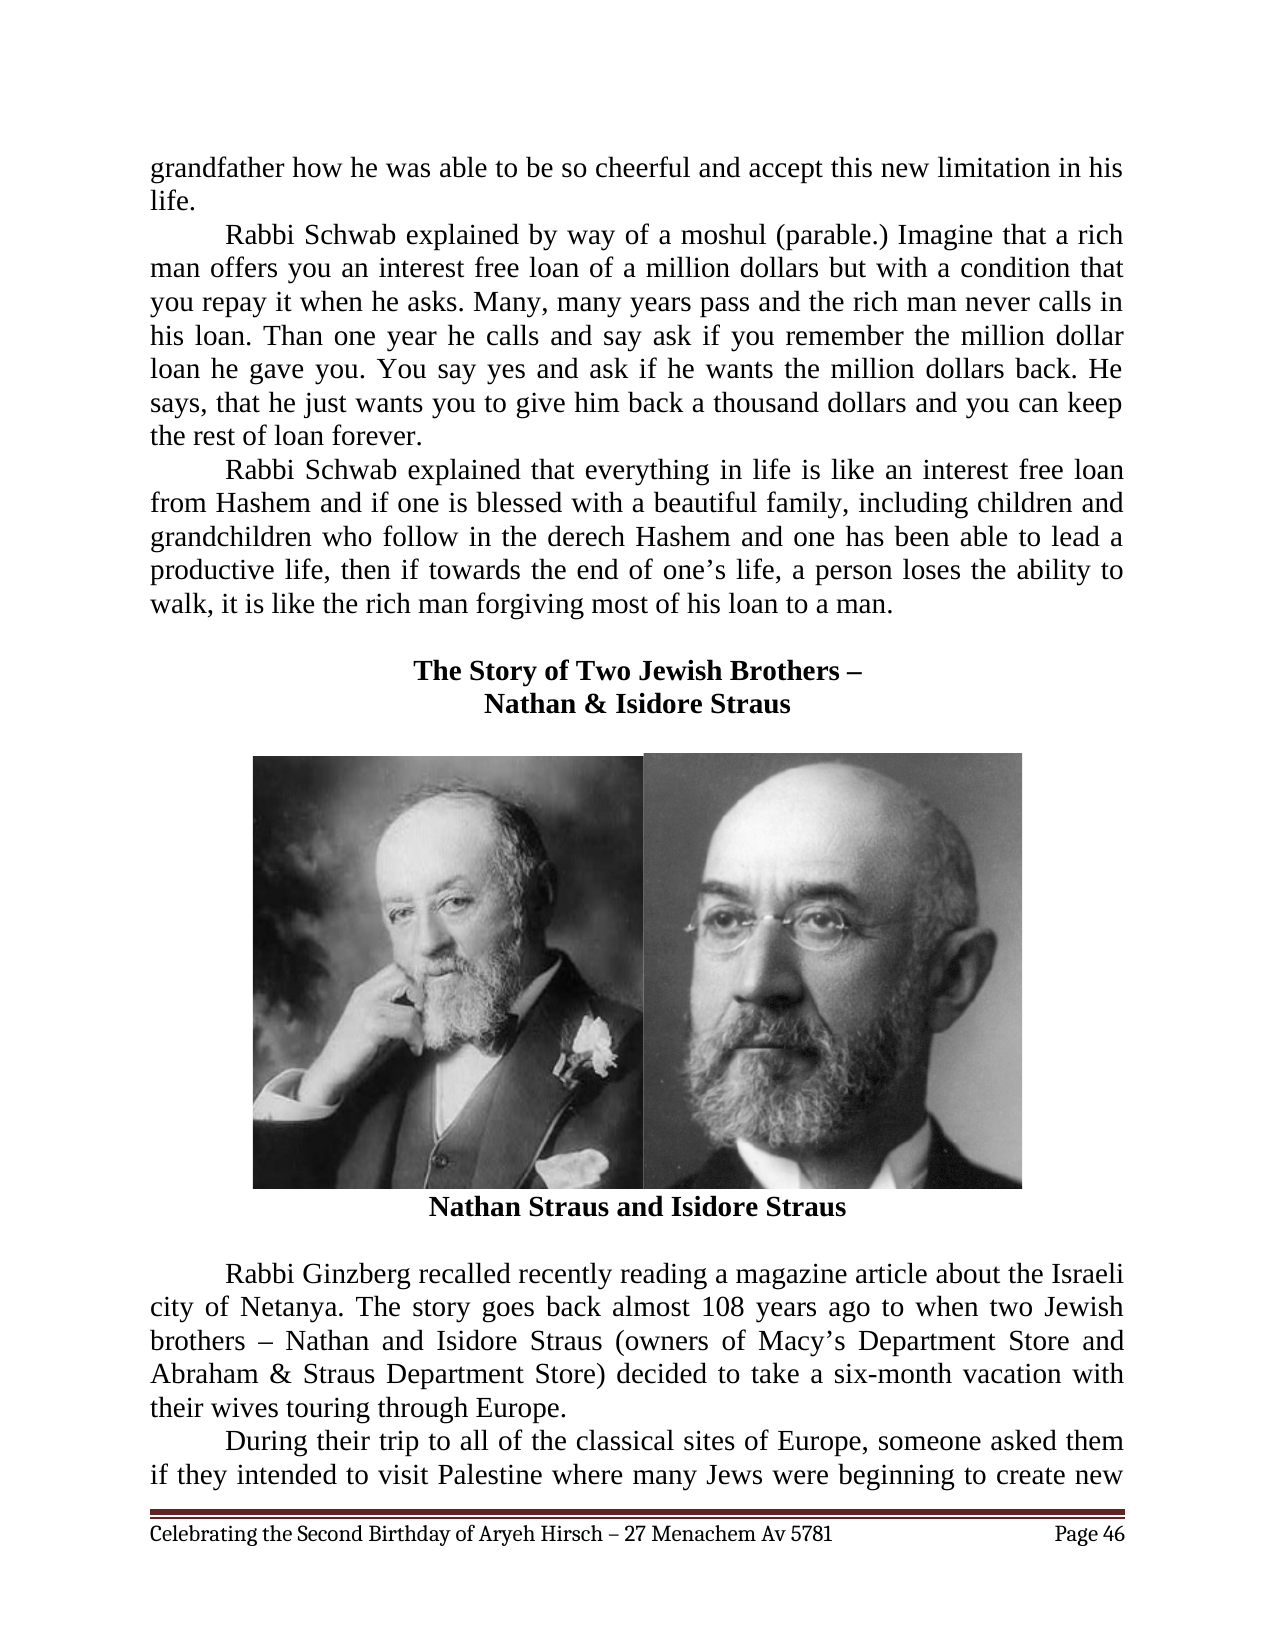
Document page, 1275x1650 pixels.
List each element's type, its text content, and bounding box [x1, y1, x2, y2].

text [150, 150, 1125, 217]
text The Story of Two Jewish Brothers – [150, 653, 1125, 687]
text Rabbi Ginzberg recalled recently reading a magazine article about the Israeli city of Netanya. The story goes back almost 108 years ago to when two Jewish brothers – Nathan and Isidore Straus (owners of Macy’s Department Store and Abraham & Straus Department Store) decided to take a six-month vacation with their wives touring through Europe. [150, 1256, 1125, 1423]
text Nathan & Isidore Straus [150, 687, 1125, 720]
text Nathan Straus and Isidore Straus [150, 1189, 1125, 1222]
picture [252, 753, 1023, 1189]
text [150, 1423, 1125, 1491]
text Rabbi Schwab explained that everything in life is like an interest free loan from Hashem and if one is blessed with a beautiful family, including children and grandchildren who follow in the derech Hashem and one has been able to lead a productive life, then if towards the end of one’s life, a person loses the ability to walk, it is like the rich man forgiving most of his loan to a man. [150, 452, 1125, 619]
text Rabbi Schwab explained by way of a moshul (parable.) Imagine that a rich man offers you an interest free loan of a million dollars but with a condition that you repay it when he asks. Many, many years pass and the rich man never calls in his loan. Than one year he calls and say ask if you remember the million dollar loan he gave you. You say yes and ask if he wants the million dollars back. He says, that he just wants you to give him back a thousand dollars and you can keep the rest of loan forever. [150, 217, 1125, 452]
